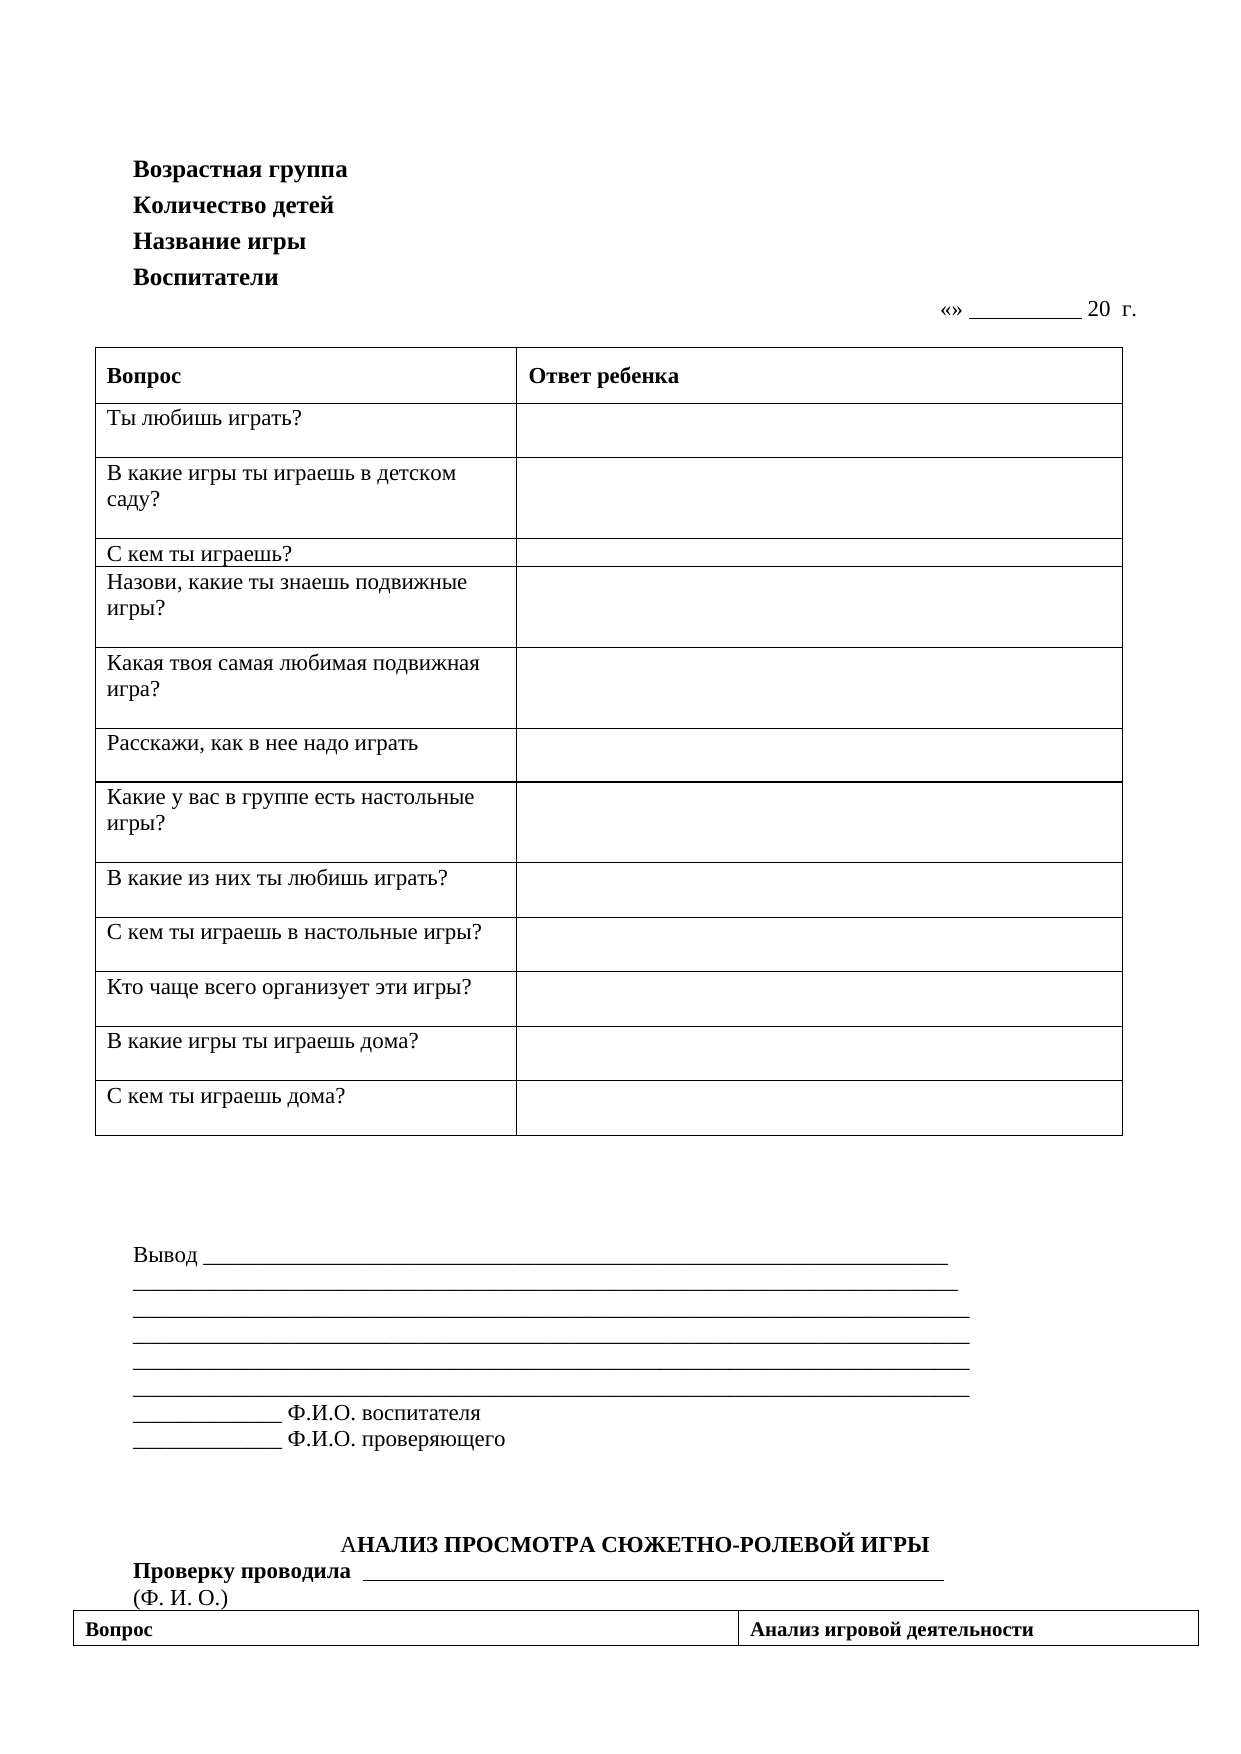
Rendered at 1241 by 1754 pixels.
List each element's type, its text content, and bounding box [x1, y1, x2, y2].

text Проверку проводила [133, 1557, 1137, 1584]
table_cell [517, 918, 1122, 971]
text _________________________________________________________________________ [133, 1373, 1137, 1399]
table_cell [517, 972, 1122, 1026]
table_header Вопрос [96, 348, 516, 402]
table_header Ответ ребенка [517, 348, 1122, 402]
table_cell [517, 1081, 1122, 1134]
table_cell В какие игры ты играешь в детском саду? [96, 458, 516, 538]
table_cell Какие у вас в группе есть настольные игры? [96, 783, 516, 862]
table_cell Ты любишь играть? [96, 404, 516, 457]
table_cell [517, 404, 1122, 457]
table_header Вопрос [74, 1611, 738, 1645]
text ________________________________________________________________________ [133, 1267, 1137, 1294]
text _____________ Ф.И.О. проверяющего [133, 1426, 1137, 1452]
table_cell [517, 783, 1122, 862]
table_cell Расскажи, как в нее надо играть [96, 729, 516, 781]
table_cell [517, 729, 1122, 781]
table_cell [517, 863, 1122, 917]
table_cell [517, 1027, 1122, 1080]
table_cell Назови, какие ты знаешь подвижные игры? [96, 567, 516, 647]
table_cell Кто чаще всего организует эти игры? [96, 972, 516, 1026]
table_cell В какие игры ты играешь дома? [96, 1027, 516, 1080]
text (Ф. И. О.) [133, 1584, 1137, 1610]
table_cell С кем ты играешь дома? [96, 1081, 516, 1134]
text Вывод _________________________________________________________________ [133, 1241, 1137, 1267]
text _____________ Ф.И.О. воспитателя [133, 1399, 1137, 1426]
table_cell [517, 648, 1122, 728]
text _________________________________________________________________________ [133, 1346, 1137, 1373]
text _________________________________________________________________________ [133, 1320, 1137, 1346]
table_cell [517, 458, 1122, 538]
text АНАЛИЗ ПРОСМОТРА СЮЖЕТНО-РОЛЕВОЙ ИГРЫ [133, 1531, 1137, 1557]
table_cell С кем ты играешь? [96, 539, 516, 566]
text _________________________________________________________________________ [133, 1294, 1137, 1320]
table_cell Какая твоя самая любимая подвижная игра? [96, 648, 516, 728]
table_cell [517, 539, 1122, 566]
table_cell [517, 567, 1122, 647]
table_header Анализ игровой деятельности [739, 1611, 1198, 1645]
table_cell В какие из них ты любишь играть? [96, 863, 516, 917]
table_cell С кем ты играешь в настольные игры? [96, 918, 516, 971]
text «» 20 г. [133, 294, 1137, 321]
